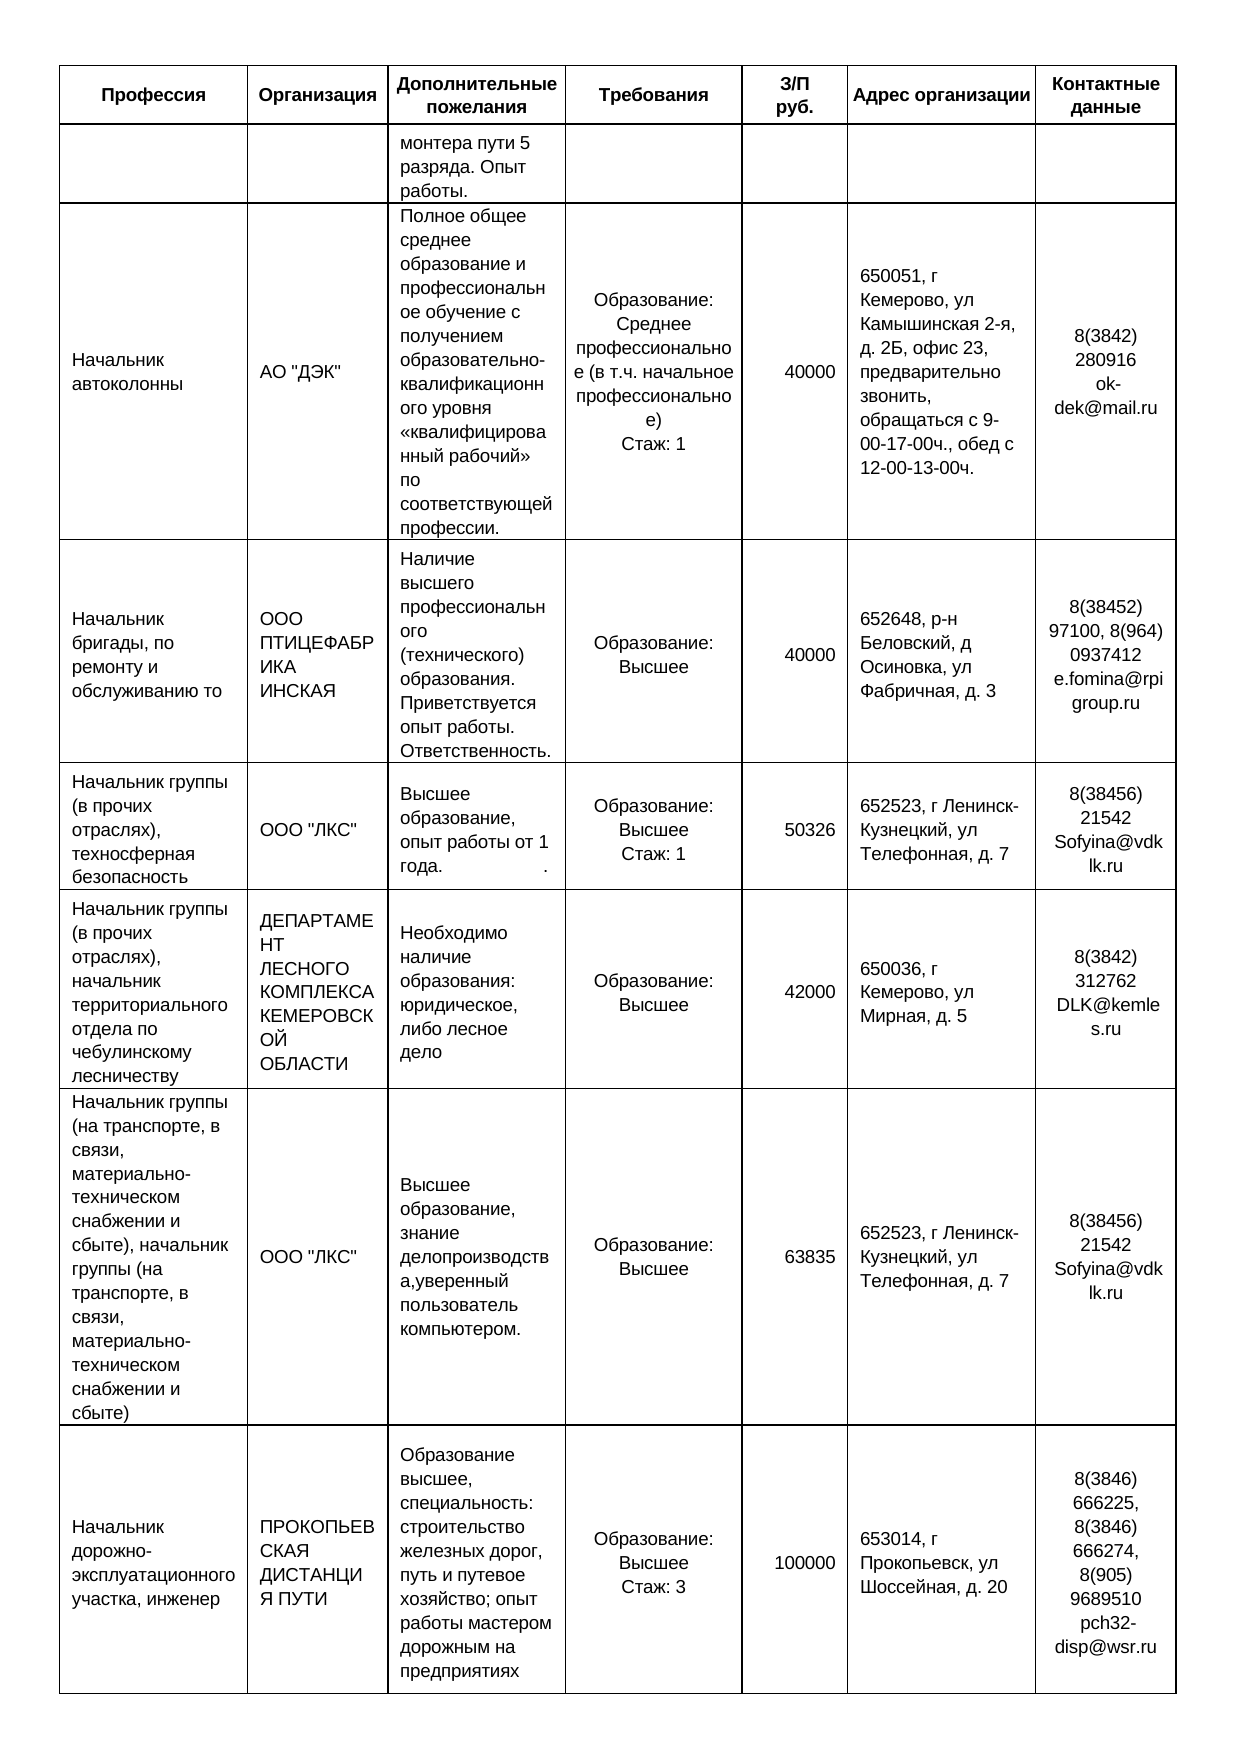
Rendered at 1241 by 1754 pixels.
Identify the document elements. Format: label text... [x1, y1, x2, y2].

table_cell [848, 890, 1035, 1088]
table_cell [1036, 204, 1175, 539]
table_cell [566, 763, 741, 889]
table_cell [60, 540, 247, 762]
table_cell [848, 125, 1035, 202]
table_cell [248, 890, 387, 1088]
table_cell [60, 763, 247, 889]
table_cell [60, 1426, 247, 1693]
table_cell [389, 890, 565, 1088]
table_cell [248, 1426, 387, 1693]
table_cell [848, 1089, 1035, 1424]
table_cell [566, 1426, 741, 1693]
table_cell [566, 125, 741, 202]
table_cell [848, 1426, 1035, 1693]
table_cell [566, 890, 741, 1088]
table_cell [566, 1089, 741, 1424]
table_header Контактные данные [1036, 66, 1175, 123]
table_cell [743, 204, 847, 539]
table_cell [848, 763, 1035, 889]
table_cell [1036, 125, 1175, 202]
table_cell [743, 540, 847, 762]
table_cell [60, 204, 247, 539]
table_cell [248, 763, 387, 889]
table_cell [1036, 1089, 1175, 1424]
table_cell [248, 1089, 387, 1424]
table_header Дополнительные пожелания [389, 66, 565, 123]
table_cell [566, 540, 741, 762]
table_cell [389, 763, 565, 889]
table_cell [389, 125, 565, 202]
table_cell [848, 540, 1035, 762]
table_header Организация [248, 66, 387, 123]
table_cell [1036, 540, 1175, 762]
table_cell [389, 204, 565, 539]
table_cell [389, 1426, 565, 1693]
table_header Адрес организации [848, 66, 1035, 123]
table_header Требования [566, 66, 741, 123]
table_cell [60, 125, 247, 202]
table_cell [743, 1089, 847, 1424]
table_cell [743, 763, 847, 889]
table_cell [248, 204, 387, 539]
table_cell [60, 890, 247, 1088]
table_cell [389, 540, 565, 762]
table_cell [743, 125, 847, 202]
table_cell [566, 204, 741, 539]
table_header Профессия [60, 66, 247, 123]
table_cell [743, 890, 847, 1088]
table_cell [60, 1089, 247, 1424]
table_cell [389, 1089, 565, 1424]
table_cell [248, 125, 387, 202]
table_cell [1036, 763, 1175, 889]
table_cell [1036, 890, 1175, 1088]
table_header З/П руб. [743, 66, 847, 123]
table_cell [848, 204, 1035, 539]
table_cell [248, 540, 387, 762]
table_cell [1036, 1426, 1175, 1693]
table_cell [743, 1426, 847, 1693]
